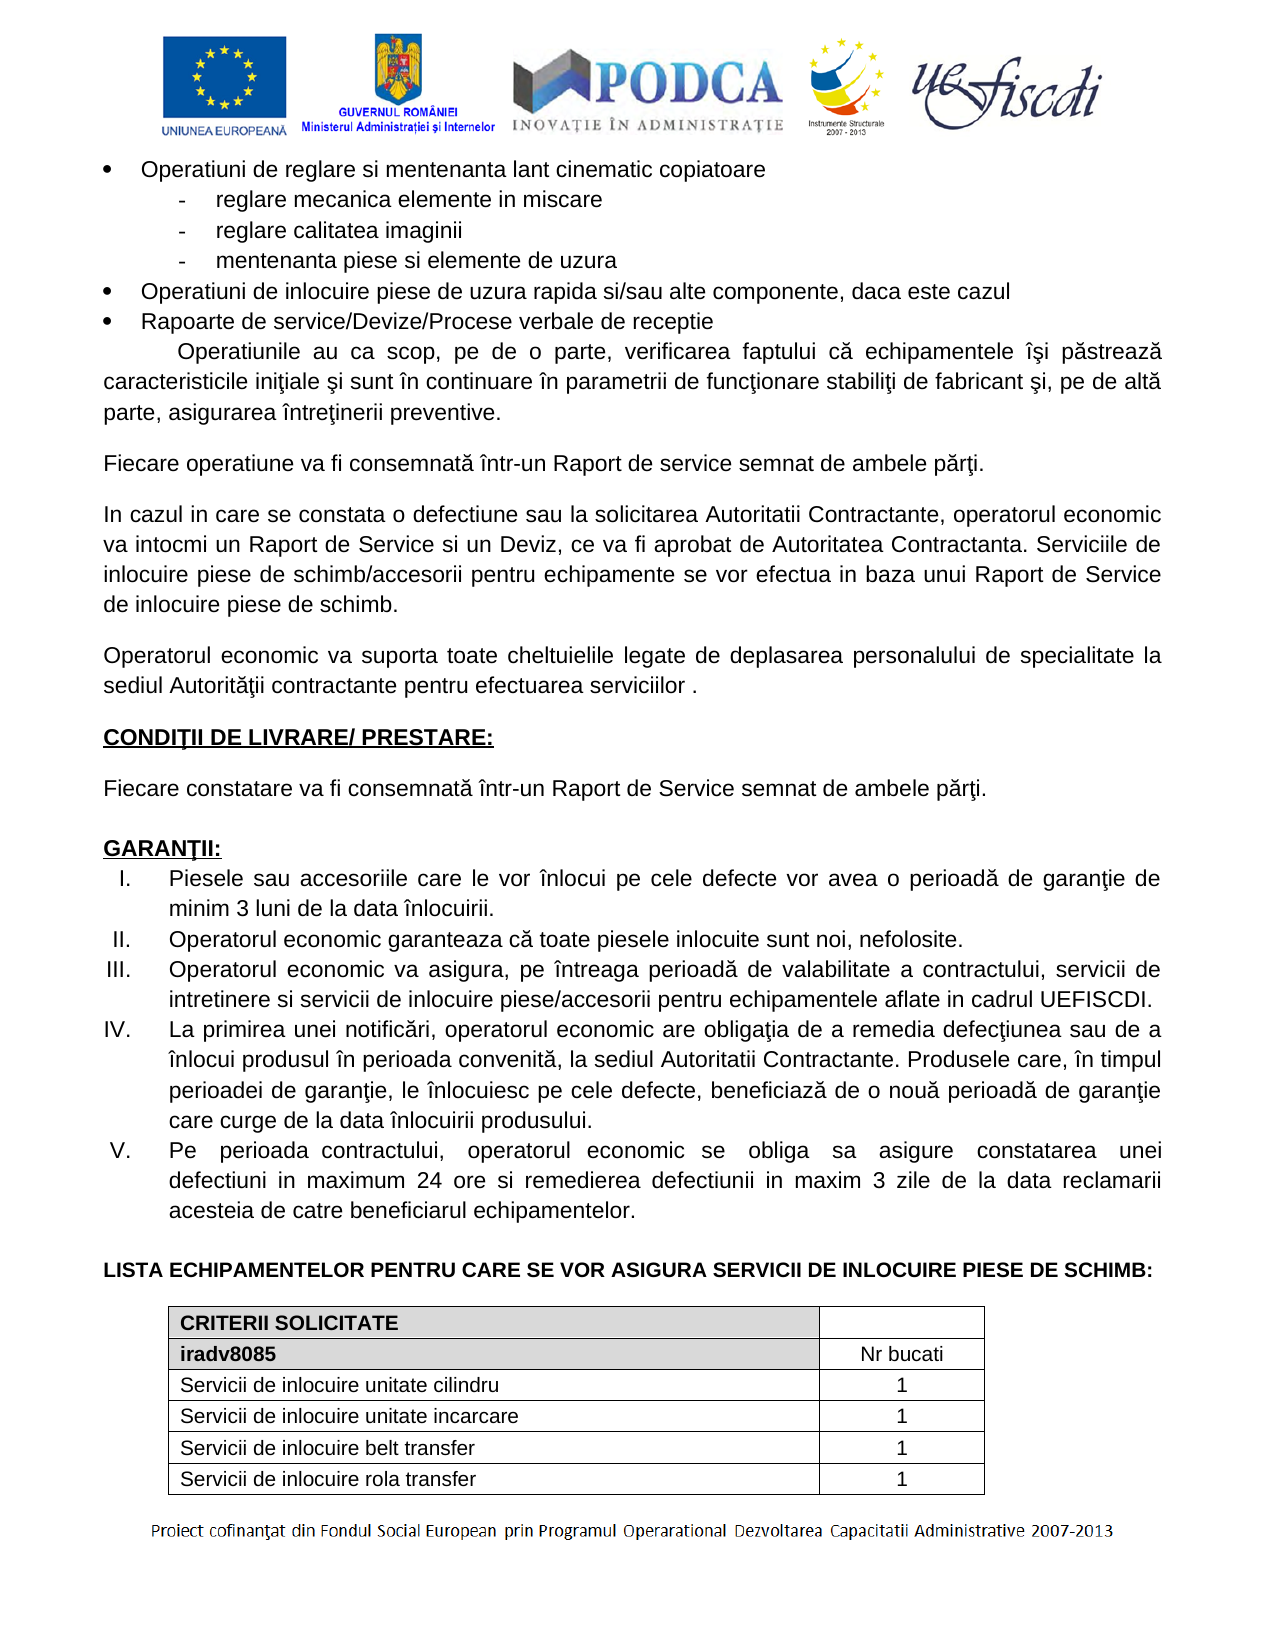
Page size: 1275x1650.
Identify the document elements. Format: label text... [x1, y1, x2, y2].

text Operatorul economic va suporta toate cheltuielile legate de deplasarea personalului de specialitate la sediul Autorităţii contractante pentru efectuarea serviciilor . [103, 642, 1162, 699]
table_cell 1 [820, 1370, 984, 1400]
table_header CRITERII SOLICITATE [169, 1307, 819, 1337]
text LISTA ECHIPAMENTELOR PENTRU CARE SE VOR ASIGURA SERVICII DE INLOCUIRE PIESE DE SCHIMB: [103, 1258, 1162, 1282]
list La primirea unei notificări, operatorul economic are obligaţia de a remedia defecţiunea sau de a înlocui produsul în perioada convenită, la sediul Autoritatii Contractante. Produsele care, în timpul perioadei de garanţie, le înlocuiesc pe cele defecte, beneficiază de o nouă perioadă de garanţie care curge de la data înlocuirii produsului. [131, 1016, 1162, 1133]
list reglare calitatea imaginii [178, 217, 1162, 243]
list Pe perioada contractului, operatorul economic se obliga sa asigure constatarea unei defectiuni in maximum 24 ore si remedierea defectiunii in maxim 3 zile de la data reclamarii acesteia de catre beneficiarul echipamentelor. [131, 1137, 1162, 1224]
list Operatiuni de reglare si mentenanta lant cinematic copiatoare [103, 156, 1162, 183]
list Rapoarte de service/Devize/Procese verbale de receptie [103, 308, 1162, 334]
text Fiecare constatare va fi consemnată într-un Raport de Service semnat de ambele părţi. [103, 774, 1162, 801]
table_cell 1 [820, 1464, 984, 1494]
list Piesele sau accesoriile care le vor înlocui pe cele defecte vor avea o perioadă de garanţie de minim 3 luni de la data înlocuirii. [131, 865, 1162, 922]
text CONDIŢII DE LIVRARE/ PRESTARE: [103, 723, 1162, 750]
table_cell Servicii de inlocuire rola transfer [169, 1464, 819, 1494]
list Operatorul economic garanteaza că toate piesele inlocuite sunt noi, nefolosite. [131, 926, 1162, 952]
list reglare mecanica elemente in miscare [178, 186, 1162, 213]
table_header [820, 1307, 984, 1337]
table_cell Servicii de inlocuire belt transfer [169, 1432, 819, 1462]
picture [145, 1517, 1121, 1547]
table_cell Servicii de inlocuire unitate cilindru [169, 1370, 819, 1400]
table_cell Nr bucati [820, 1339, 984, 1369]
list Operatorul economic va asigura, pe întreaga perioadă de valabilitate a contractului, servicii de intretinere si servicii de inlocuire piese/accesorii pentru echipamentele aflate in cadrul UEFISCDI. [131, 956, 1162, 1012]
table_cell 1 [820, 1432, 984, 1462]
table_cell Servicii de inlocuire unitate incarcare [169, 1401, 819, 1431]
list mentenanta piese si elemente de uzura [178, 247, 1162, 274]
table_cell iradv8085 [169, 1339, 819, 1369]
list Operatiuni de inlocuire piese de uzura rapida si/sau alte componente, daca este cazul [103, 278, 1162, 304]
subtitle GARANŢII: [103, 835, 1162, 861]
text In cazul in care se constata o defectiune sau la solicitarea Autoritatii Contractante, operatorul economic va intocmi un Raport de Service si un Deviz, ce va fi aprobat de Autoritatea Contractanta. Serviciile de inlocuire piese de schimb/accesorii pentru echipamente se vor efectua in baza unui Raport de Service de inlocuire piese de schimb. [103, 501, 1162, 618]
text Fiecare operatiune va fi consemnată într-un Raport de service semnat de ambele părţi. [103, 449, 1162, 476]
text Operatiunile au ca scop, pe de o parte, verificarea faptului că echipamentele îşi păstrează caracteristicile iniţiale şi sunt în continuare în parametrii de funcţionare stabiliţi de fabricant şi, pe de altă parte, asigurarea întreţinerii preventive. [103, 338, 1162, 425]
table_cell 1 [820, 1401, 984, 1431]
picture [146, 28, 1120, 157]
